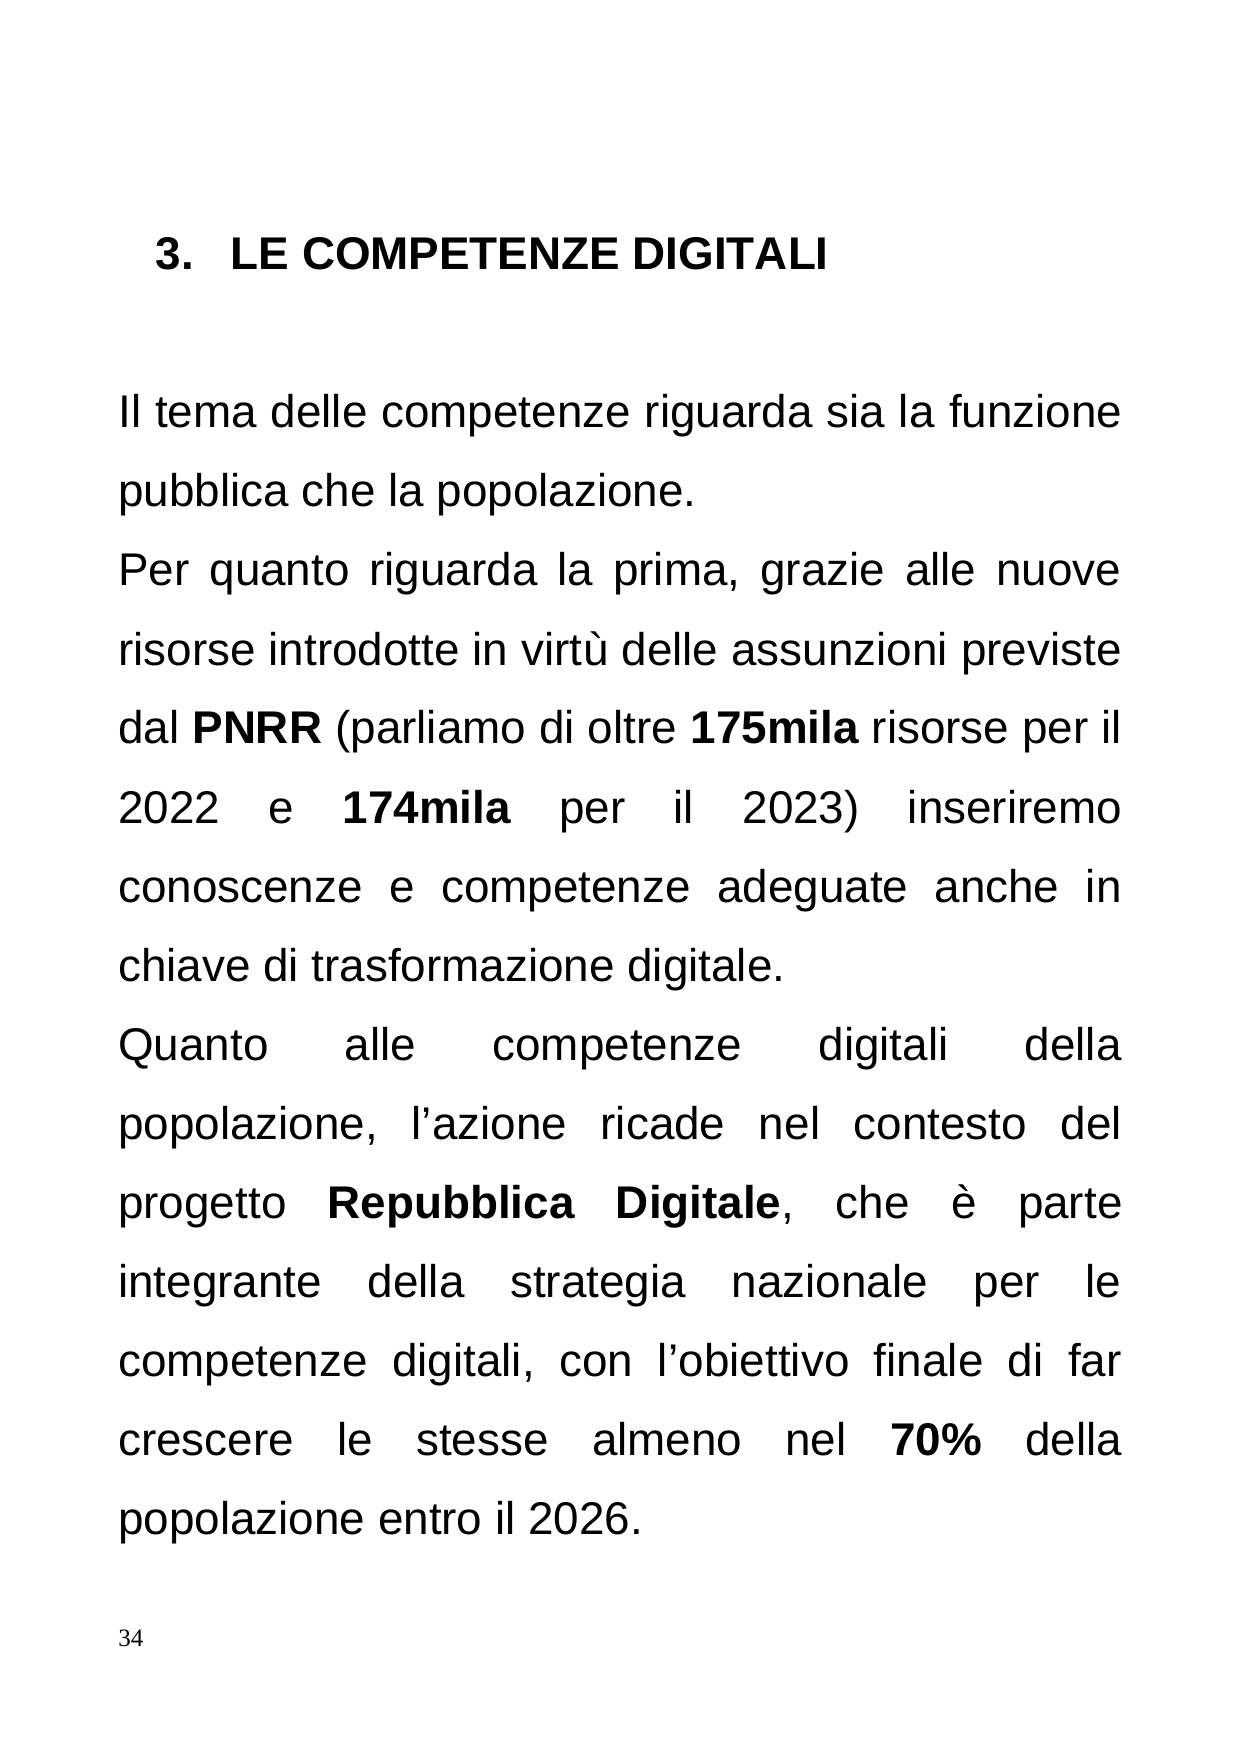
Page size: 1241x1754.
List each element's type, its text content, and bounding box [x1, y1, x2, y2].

text Il tema delle competenze riguarda sia la funzione pubblica che la popolazione. [118, 385, 1122, 517]
text Quanto alle competenze digitali della popolazione, l’azione ricade nel contesto del progetto Repubblica Digitale, che è parte integrante della strategia nazionale per le competenze digitali, con l’obiettivo finale di far crescere le stesse almeno nel 70% della popolazione entro il 2026. [118, 1017, 1122, 1544]
list LE COMPETENZE DIGITALI [156, 227, 1122, 279]
text Per quanto riguarda la prima, grazie alle nuove risorse introdotte in virtù delle assunzioni previste dal PNRR (parliamo di oltre 175mila risorse per il 2022 e 174mila per il 2023) inseriremo conoscenze e competenze adeguate anche in chiave di trasformazione digitale. [118, 543, 1122, 991]
